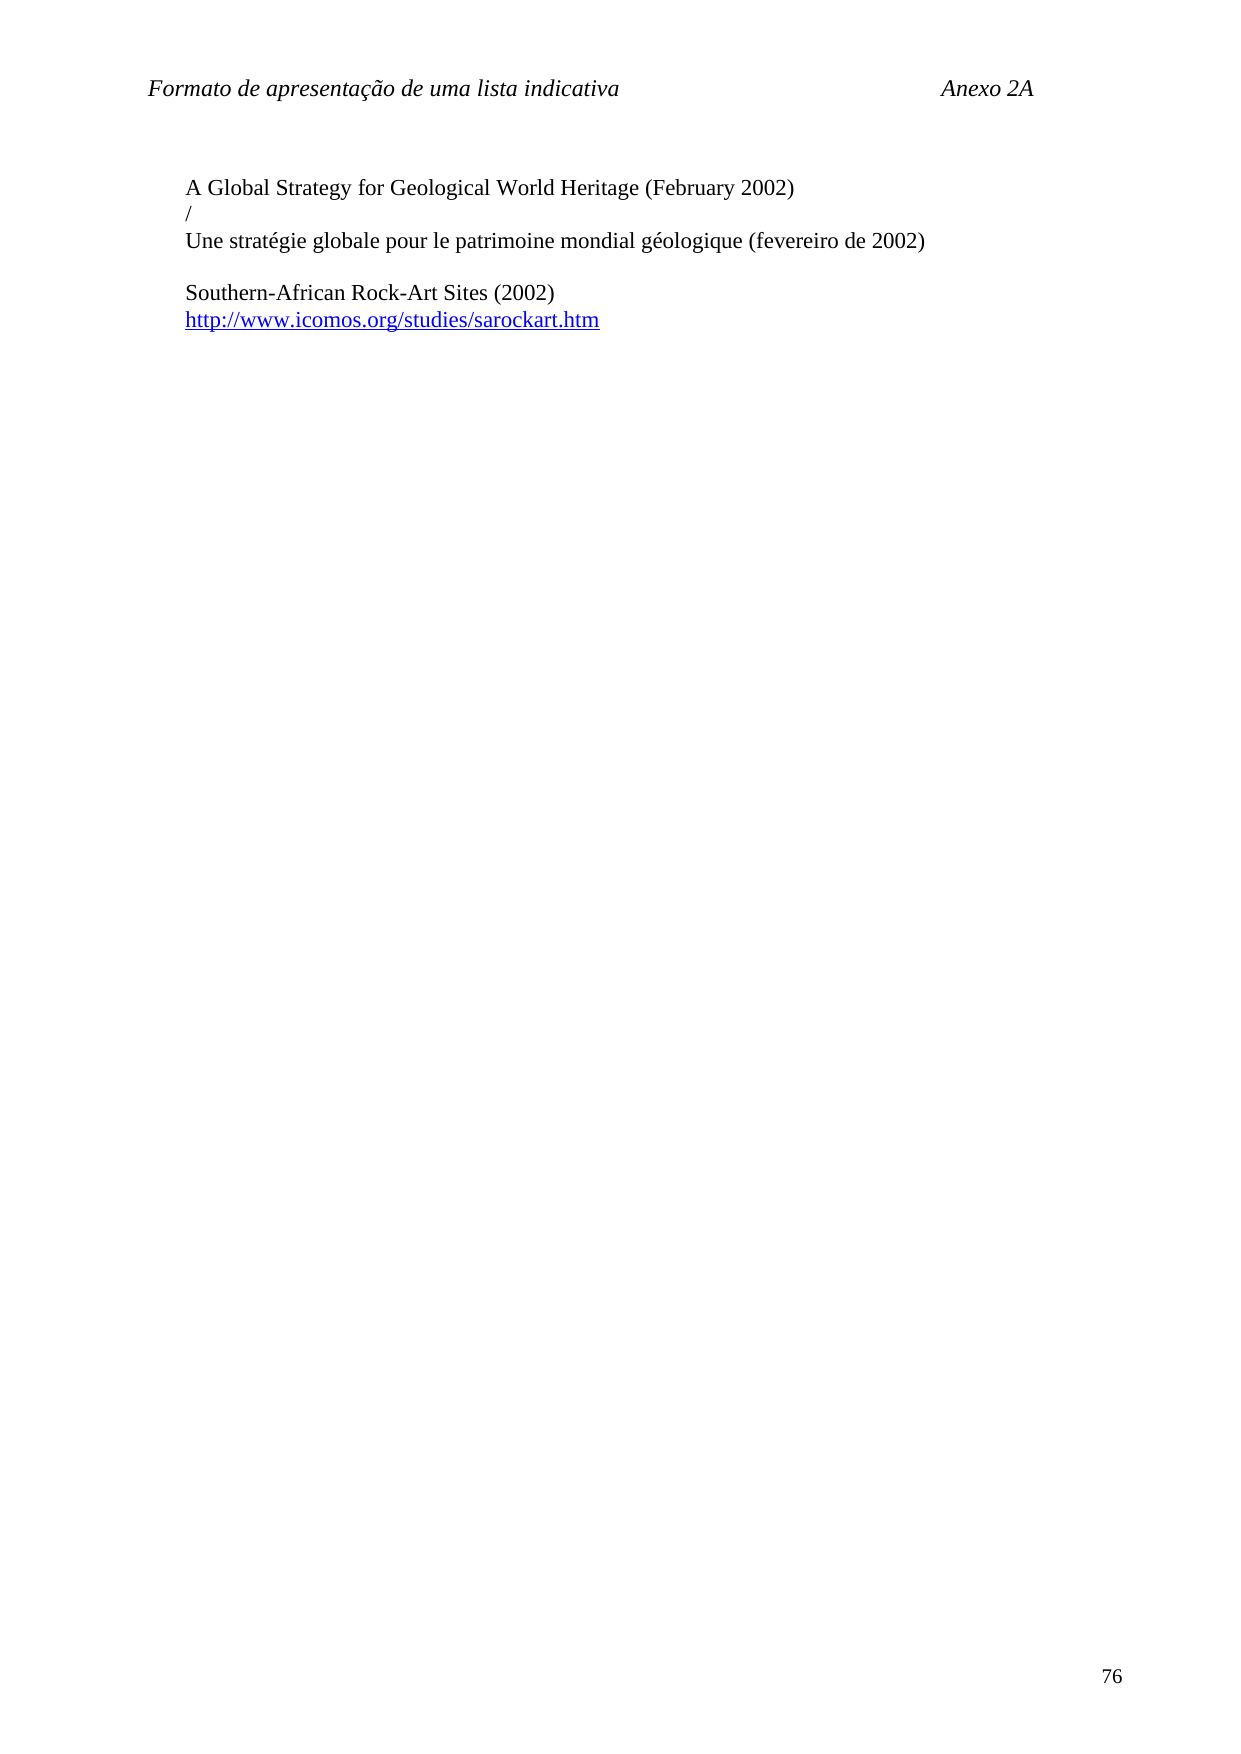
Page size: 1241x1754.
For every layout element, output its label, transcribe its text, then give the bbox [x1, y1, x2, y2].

text http://www.icomos.org/studies/sarockart.htm [185, 306, 1085, 332]
text A Global Strategy for Geological World Heritage (February 2002) [185, 174, 1085, 200]
text / [185, 200, 1085, 227]
text Une stratégie globale pour le patrimoine mondial géologique (fevereiro de 2002) [185, 227, 1085, 253]
text Southern-African Rock-Art Sites (2002) [185, 279, 1085, 306]
